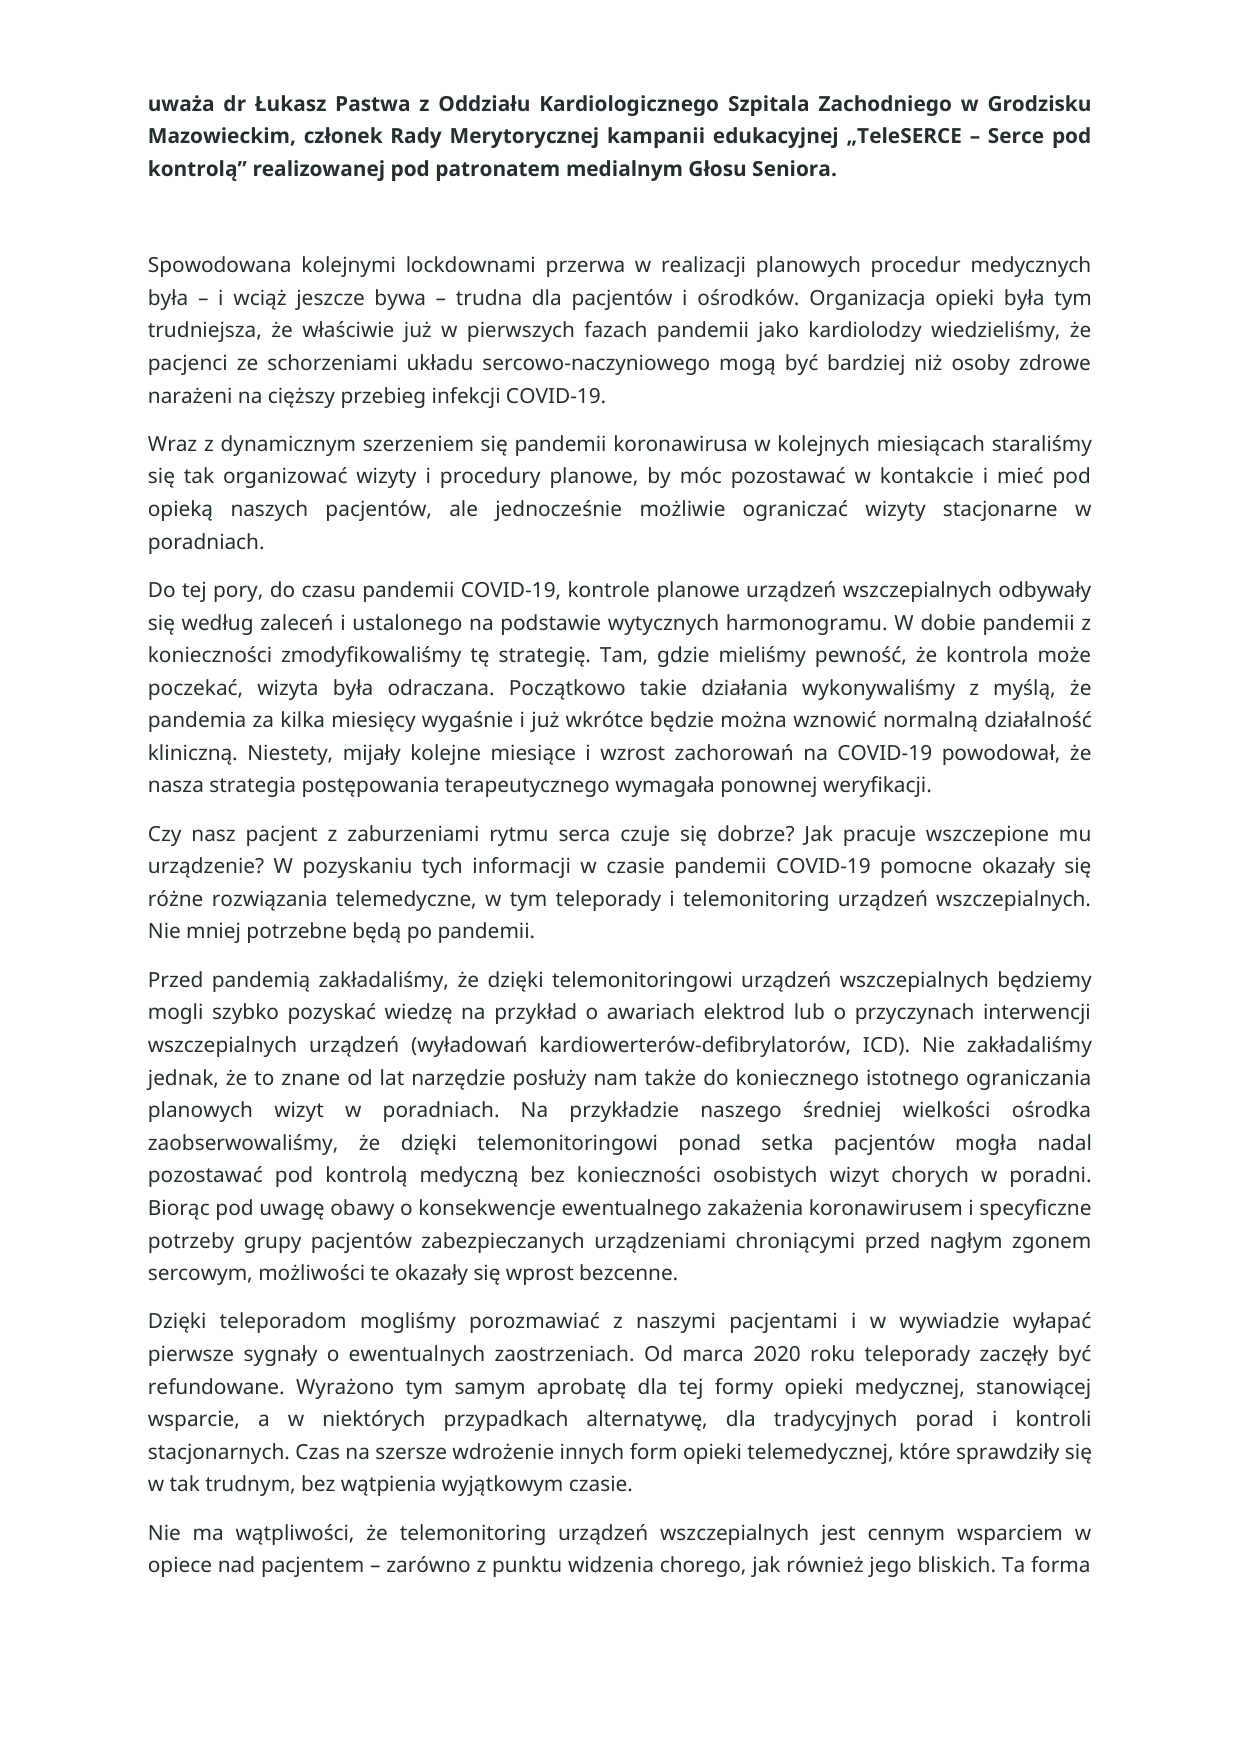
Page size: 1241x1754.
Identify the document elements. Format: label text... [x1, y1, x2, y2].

text Czy nasz pacjent z zaburzeniami rytmu serca czuje się dobrze? Jak pracuje wszczepione mu urządzenie? W pozyskaniu tych informacji w czasie pandemii COVID-19 pomocne okazały się różne rozwiązania telemedyczne, w tym teleporady i telemonitoring urządzeń wszczepialnych. Nie mniej potrzebne będą po pandemii. [148, 819, 1093, 945]
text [148, 89, 1093, 182]
text Do tej pory, do czasu pandemii COVID-19, kontrole planowe urządzeń wszczepialnych odbywały się według zaleceń i ustalonego na podstawie wytycznych harmonogramu. W dobie pandemii z konieczności zmodyfikowaliśmy tę strategię. Tam, gdzie mieliśmy pewność, że kontrola może poczekać, wizyta była odraczana. Początkowo takie działania wykonywaliśmy z myślą, że pandemia za kilka miesięcy wygaśnie i już wkrótce będzie można wznowić normalną działalność kliniczną. Niestety, mijały kolejne miesiące i wzrost zachorowań na COVID-19 powodował, że nasza strategia postępowania terapeutycznego wymagała ponownej weryfikacji. [148, 575, 1093, 799]
text Dzięki teleporadom mogliśmy porozmawiać z naszymi pacjentami i w wywiadzie wyłapać pierwsze sygnały o ewentualnych zaostrzeniach. Od marca 2020 roku teleporady zaczęły być refundowane. Wyrażono tym samym aprobatę dla tej formy opieki medycznej, stanowiącej wsparcie, a w niektórych przypadkach alternatywę, dla tradycyjnych porad i kontroli stacjonarnych. Czas na szersze wdrożenie innych form opieki telemedycznej, które sprawdziły się w tak trudnym, bez wątpienia wyjątkowym czasie. [148, 1307, 1093, 1498]
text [148, 1518, 1093, 1579]
text Wraz z dynamicznym szerzeniem się pandemii koronawirusa w kolejnych miesiącach staraliśmy się tak organizować wizyty i procedury planowe, by móc pozostawać w kontakcie i mieć pod opieką naszych pacjentów, ale jednocześnie możliwie ograniczać wizyty stacjonarne w poradniach. [148, 429, 1093, 555]
text Spowodowana kolejnymi lockdownami przerwa w realizacji planowych procedur medycznych była – i wciąż jeszcze bywa – trudna dla pacjentów i ośrodków. Organizacja opieki była tym trudniejsza, że właściwie już w pierwszych fazach pandemii jako kardiolodzy wiedzieliśmy, że pacjenci ze schorzeniami układu sercowo-naczyniowego mogą być bardziej niż osoby zdrowe narażeni na cięższy przebieg infekcji COVID-19. [148, 250, 1093, 409]
text Przed pandemią zakładaliśmy, że dzięki telemonitoringowi urządzeń wszczepialnych będziemy mogli szybko pozyskać wiedzę na przykład o awariach elektrod lub o przyczynach interwencji wszczepialnych urządzeń (wyładowań kardiowerterów-defibrylatorów, ICD). Nie zakładaliśmy jednak, że to znane od lat narzędzie posłuży nam także do koniecznego istotnego ograniczania planowych wizyt w poradniach. Na przykładzie naszego średniej wielkości ośrodka zaobserwowaliśmy, że dzięki telemonitoringowi ponad setka pacjentów mogła nadal pozostawać pod kontrolą medyczną bez konieczności osobistych wizyt chorych w poradni. Biorąc pod uwagę obawy o konsekwencje ewentualnego zakażenia koronawirusem i specyficzne potrzeby grupy pacjentów zabezpieczanych urządzeniami chroniącymi przed nagłym zgonem sercowym, możliwości te okazały się wprost bezcenne. [148, 965, 1093, 1287]
